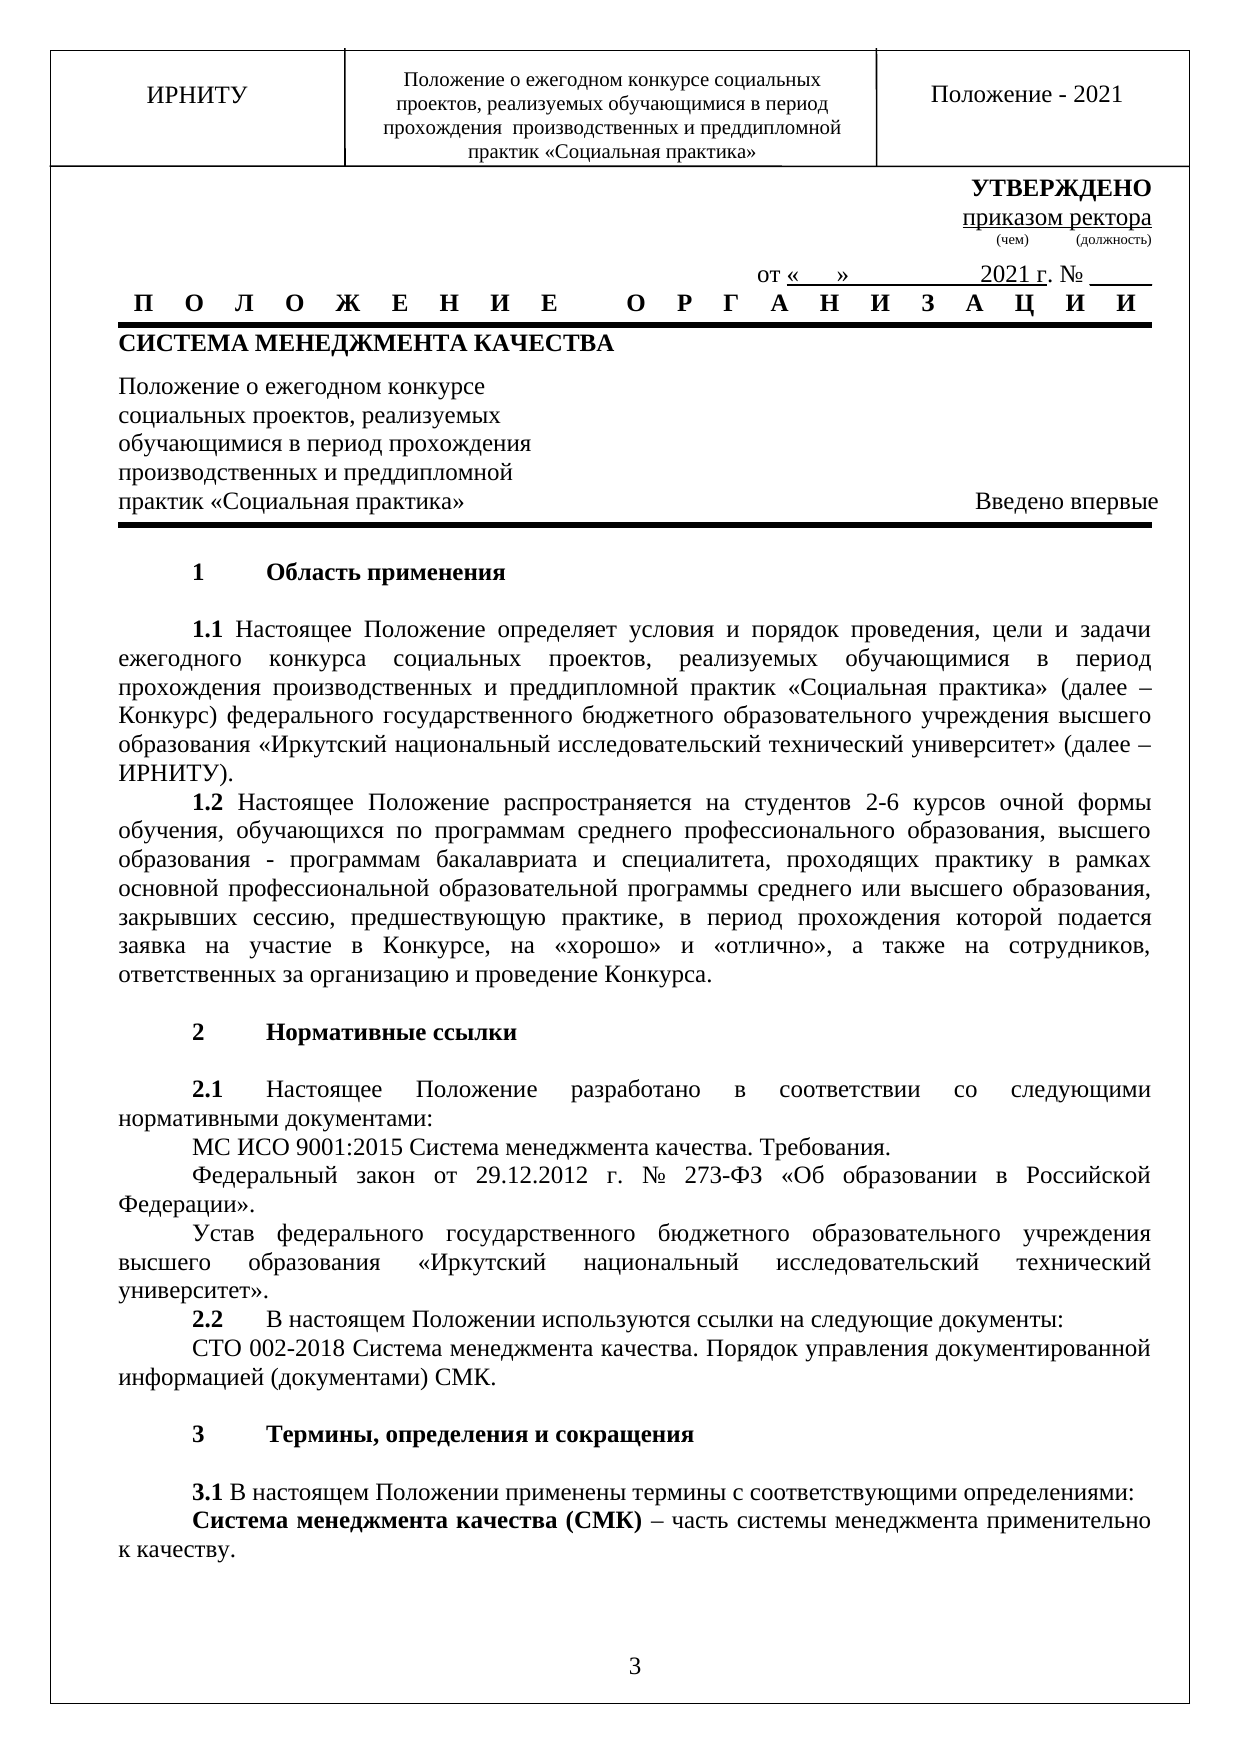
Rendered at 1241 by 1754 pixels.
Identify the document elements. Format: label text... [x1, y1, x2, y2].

subtitle Область применения [118, 557, 1152, 585]
table_header Введено впервые [550, 371, 1170, 515]
text 1.1 Настоящее Положение определяет условия и порядок проведения, цели и задачи ежегодного конкурса социальных проектов, реализуемых обучающимися в период прохождения производственных и преддипломной практик «Социальная практика» (далее – Конкурс) федерального государственного бюджетного образовательного учреждения высшего образования «Иркутский национальный исследовательский технический университет» (далее – ИРНИТУ). [118, 614, 1152, 787]
text МС ИСО 9001:2015 Система менеджмента качества. Требования. [118, 1132, 1152, 1160]
subtitle Нормативные ссылки [118, 1017, 1152, 1045]
text Федеральный закон от 29.12.2012 г. № 273-ФЗ «Об образовании в Российской Федерации». [118, 1160, 1152, 1218]
list Настоящее Положение разработано в соответствии со следующими нормативными документами: [118, 1074, 1152, 1132]
subtitle Термины, определения и сокращения [118, 1419, 1152, 1448]
text (чем) (должность) [118, 231, 1152, 259]
list В настоящем Положении используются ссылки на следующие документы: [118, 1304, 1152, 1333]
text 3.1 В настоящем Положении применены термины с соответствующими определениями: [118, 1477, 1152, 1505]
text Устав федерального государственного бюджетного образовательного учреждения высшего образования «Иркутский национальный исследовательский технический университет». [118, 1218, 1152, 1304]
table_header Положение о ежегодном конкурсе социальных проектов, реализуемых обучающимися в период прохождения производственных и преддипломной практик «Социальная практика» [107, 371, 550, 515]
text от « » 2021 г. № _____ [118, 259, 1152, 288]
text СИСТЕМА МЕНЕДЖМЕНТА КАЧЕСТВА [118, 328, 1152, 357]
text 1.2 Настоящее Положение распространяется на студентов 2-6 курсов очной формы обучения, обучающихся по программам среднего профессионального образования, высшего образования - программам бакалавриата и специалитета, проходящих практику в рамках основной профессиональной образовательной программы среднего или высшего образования, закрывших сессию, предшествующую практике, в период прохождения которой подается заявка на участие в Конкурсе, на «хорошо» и «отлично», а также на сотрудников, ответственных за организацию и проведение Конкурса. [118, 787, 1152, 988]
text СТО 002-2018 Система менеджмента качества. Порядок управления документированной информацией (документами) СМК. [118, 1333, 1152, 1390]
text УТВЕРЖДЕНО [118, 173, 1152, 202]
text приказом ректора [118, 202, 1152, 231]
text Система менеджмента качества (СМК) – часть системы менеджмента применительно к качеству. [118, 1505, 1152, 1563]
text ПОЛОЖЕНИЕ ОРГАНИЗАЦИИ [118, 288, 1152, 317]
